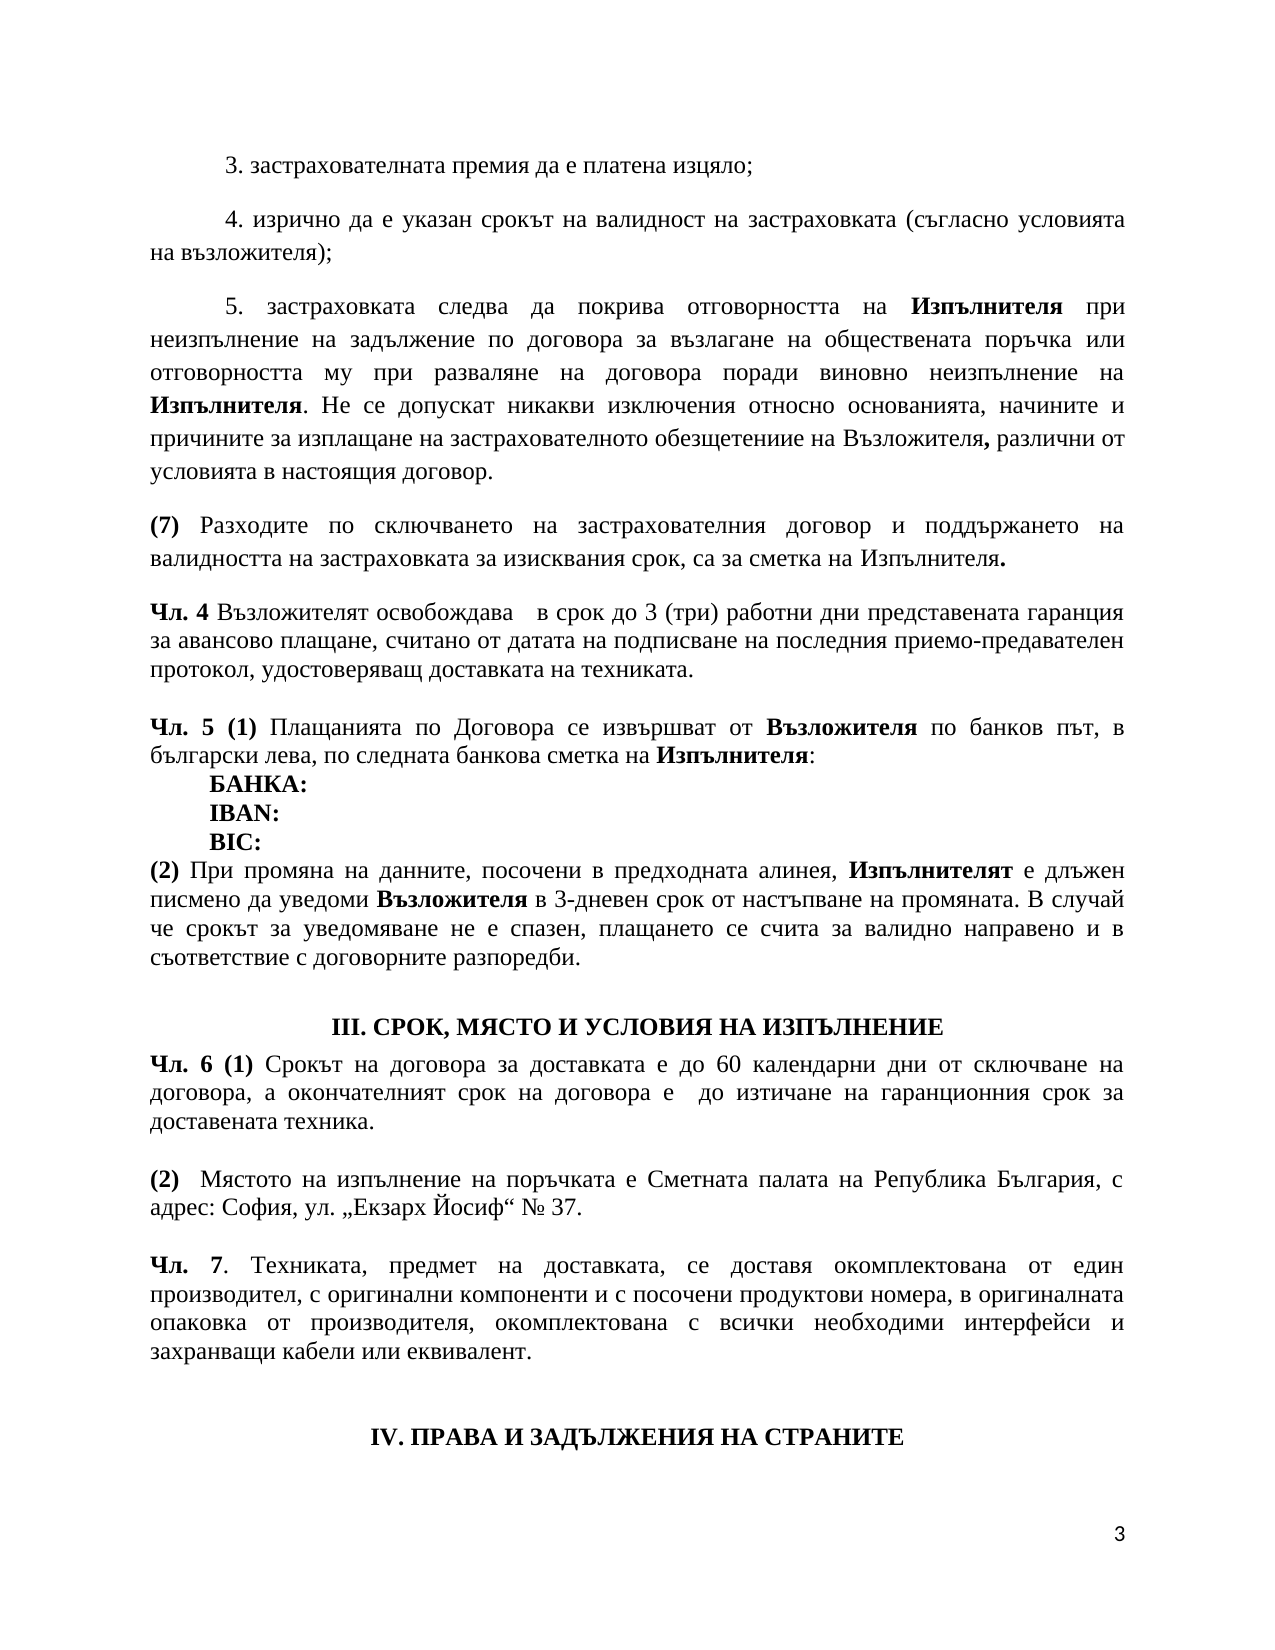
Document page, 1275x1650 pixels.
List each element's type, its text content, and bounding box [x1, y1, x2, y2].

text Чл. 4 Възложителят освобождава в срок до 3 (три) работни дни представената гаранция за авансово плащане, считано от датата на подписване на последния приемо-предавателен протокол, удостоверяващ доставката на техниката. [150, 597, 1125, 683]
text 3. застрахователната премия да е платена изцяло; [150, 150, 1125, 179]
text ІІІ. СРОК, МЯСТО И УСЛОВИЯ НА ИЗПЪЛНЕНИЕ [150, 1012, 1125, 1040]
text Чл. 5 (1) Плащанията по Договора се извършват от Възложителя по банков път, в български лева, по следната банкова сметка на Изпълнителя: [150, 712, 1125, 769]
text (7) Разходите по сключването на застрахователния договор и поддържането на валидността на застраховката за изисквания срок, са за сметка на Изпълнителя. [150, 510, 1125, 571]
text 4. изрично да е указан срокът на валидност на застраховката (съгласно условията на възложителя); [150, 204, 1125, 266]
text БАНКА: [150, 769, 1125, 798]
text Чл. 6 (1) Срокът на договора за доставката е до 60 календарни дни от сключване на договора, а окончателният срок на договора е до изтичане на гаранционния срок за доставената техника. [150, 1049, 1125, 1135]
text Чл. 7. Техниката, предмет на доставката, се доставя окомплектована от един производител, с оригинални компоненти и с посочени продуктови номера, в оригиналната опаковка от производителя, окомплектована с всички необходими интерфейси и захранващи кабели или еквивалент. [150, 1250, 1125, 1365]
text ІV. ПРАВА И ЗАДЪЛЖЕНИЯ НА СТРАНИТЕ [150, 1422, 1125, 1451]
text (2) Мястото на изпълнение на поръчката е Сметната палата на Република България, с адрес: София, ул. „Екзарх Йосиф“ № 37. [150, 1164, 1125, 1221]
text 5. застраховката следва да покрива отговорността на Изпълнителя при неизпълнение на задължение по договора за възлагане на обществената поръчка или отговорността му при разваляне на договора поради виновно неизпълнение на Изпълнителя. Не се допускат никакви изключения относно основанията, начините и причините за изплащане на застрахователното обезщетениие на Възложителя, различни от условията в настоящия договор. [150, 291, 1125, 484]
text BIC: [150, 827, 1125, 855]
text (2) При промяна на данните, посочени в предходната алинея, Изпълнителят е длъжен писмено да уведоми Възложителя в 3-дневен срок от настъпване на промяната. В случай че срокът за уведомяване не е спазен, плащането се счита за валидно направено и в съответствие с договорните разпоредби. [150, 855, 1125, 970]
text IBAN: [150, 798, 1125, 827]
